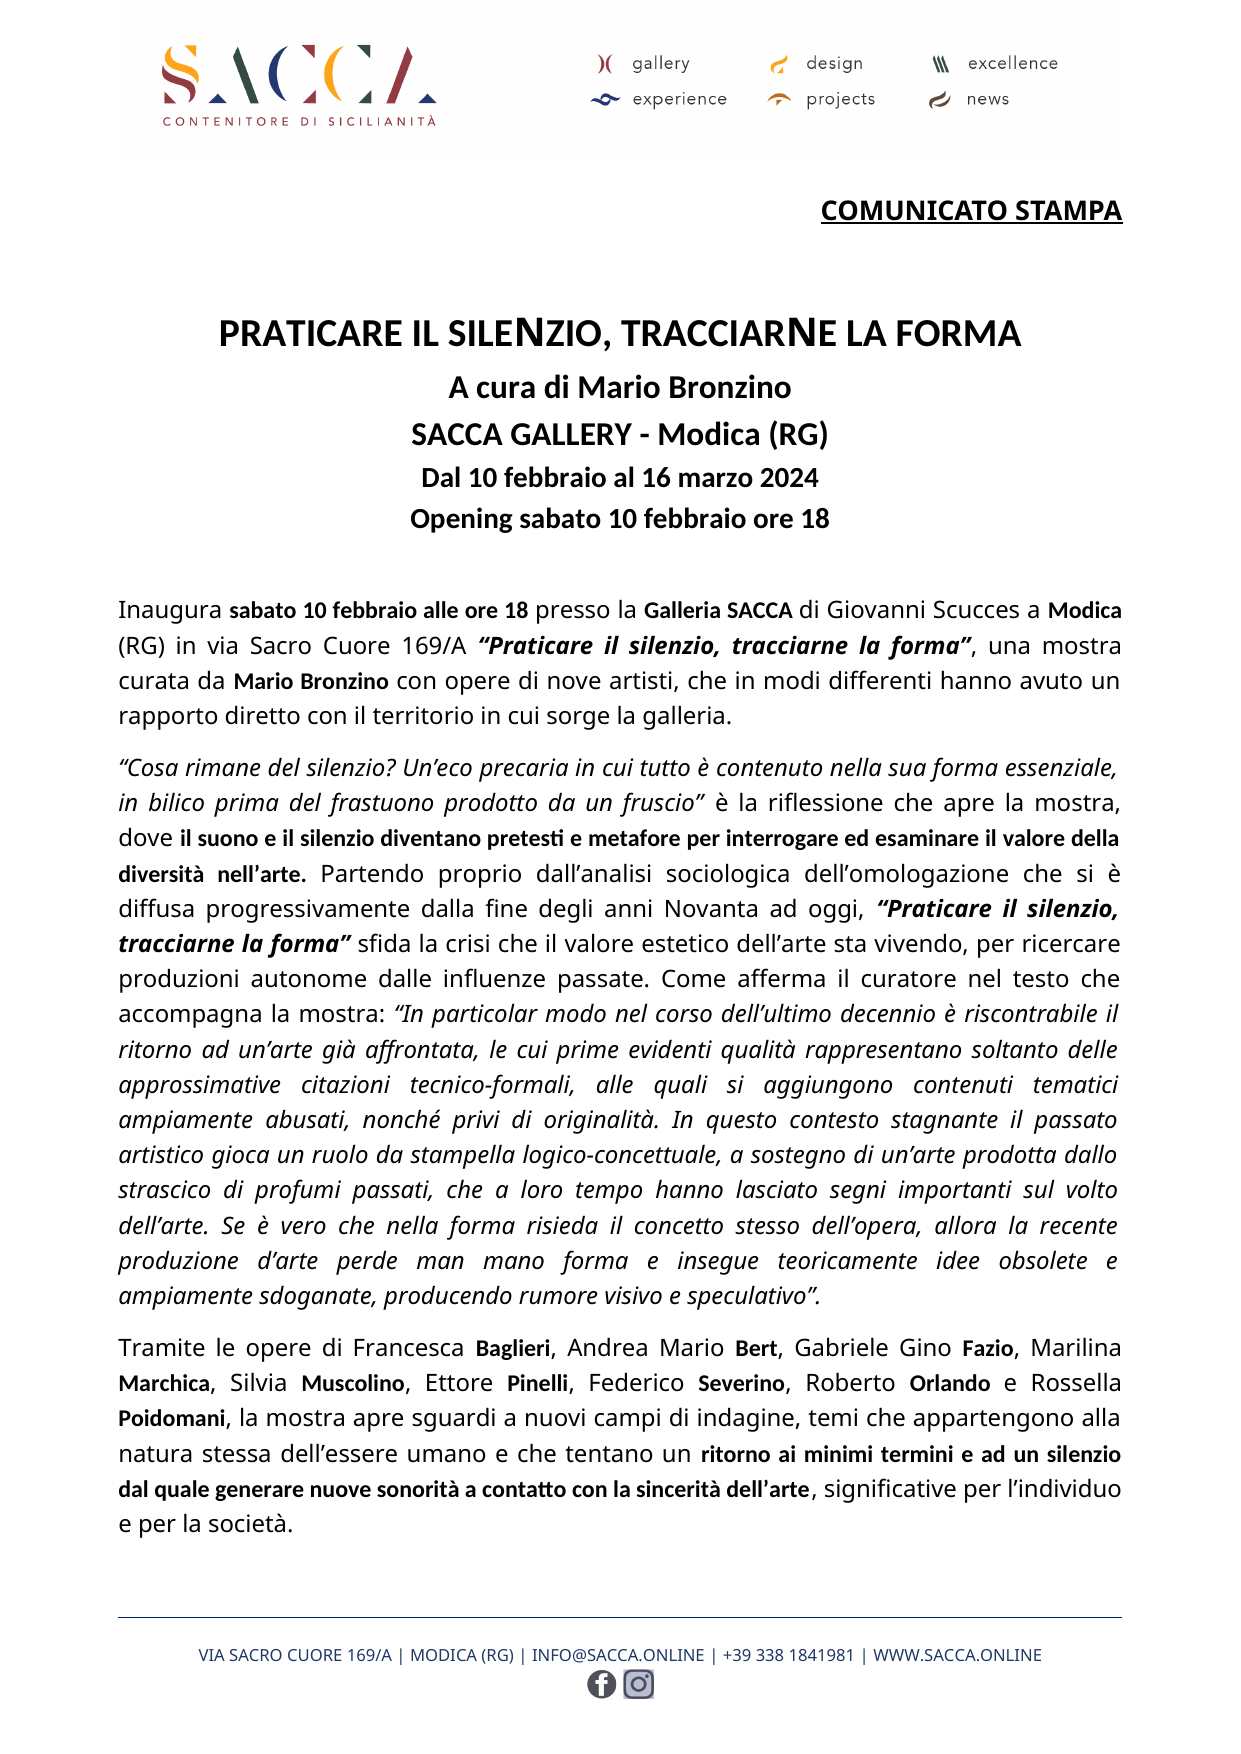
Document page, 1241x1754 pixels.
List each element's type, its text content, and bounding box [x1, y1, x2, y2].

text Dal 10 febbraio al 16 marzo 2024 [118, 459, 1122, 495]
text SACCA GALLERY - Modica (RG) [118, 413, 1122, 453]
text COMUNICATO STAMPA [118, 191, 1122, 228]
text A cura di Mario Bronzino [118, 366, 1122, 407]
text PRATICARE IL SILENZIO, TRACCIARNE LA FORMA [118, 304, 1122, 358]
text Opening sabato 10 febbraio ore 18 [118, 501, 1122, 536]
picture [118, 0, 1123, 164]
text Inaugura sabato 10 febbraio alle ore 18 presso la Galleria SACCA di Giovanni Scucces a Modica (RG) in via Sacro Cuore 169/A “Praticare il silenzio, tracciarne la forma”, una mostra curata da Mario Bronzino con opere di nove artisti, che in modi differenti hanno avuto un rapporto diretto con il territorio in cui sorge la galleria. [118, 593, 1122, 732]
text “Cosa rimane del silenzio? Un’eco precaria in cui tutto è contenuto nella sua forma essenziale, in bilico prima del frastuono prodotto da un fruscio” è la riflessione che apre la mostra, dove il suono e il silenzio diventano pretesti e metafore per interrogare ed esaminare il valore della diversità nell’arte. Partendo proprio dall’analisi sociologica dell’omologazione che si è diffusa progressivamente dalla fine degli anni Novanta ad oggi, “Praticare il silenzio, tracciarne la forma” sfida la crisi che il valore estetico dell’arte sta vivendo, per ricercare produzioni autonome dalle influenze passate. Come afferma il curatore nel testo che accompagna la mostra: “In particolar modo nel corso dell’ultimo decennio è riscontrabile il ritorno ad un’arte già affrontata, le cui prime evidenti qualità rappresentano soltanto delle approssimative citazioni tecnico-formali, alle quali si aggiungono contenuti tematici ampiamente abusati, nonché privi di originalità. In questo contesto stagnante il passato artistico gioca un ruolo da stampella logico-concettuale, a sostegno di un’arte prodotta dallo strascico di profumi passati, che a loro tempo hanno lasciato segni importanti sul volto dell’arte. Se è vero che nella forma risieda il concetto stesso dell’opera, allora la recente produzione d’arte perde man mano forma e insegue teoricamente idee obsolete e ampiamente sdoganate, producendo rumore visivo e speculativo”. [118, 751, 1122, 1312]
text Tramite le opere di Francesca Baglieri, Andrea Mario Bert, Gabriele Gino Fazio, Marilina Marchica, Silvia Muscolino, Ettore Pinelli, Federico Severino, Roberto Orlando e Rossella Poidomani, la mostra apre sguardi a nuovi campi di indagine, temi che appartengono alla natura stessa dell’essere umano e che tentano un ritorno ai minimi termini e ad un silenzio dal quale generare nuove sonorità a contatto con la sincerità dell’arte, significative per l’individuo e per la società. [118, 1331, 1122, 1539]
